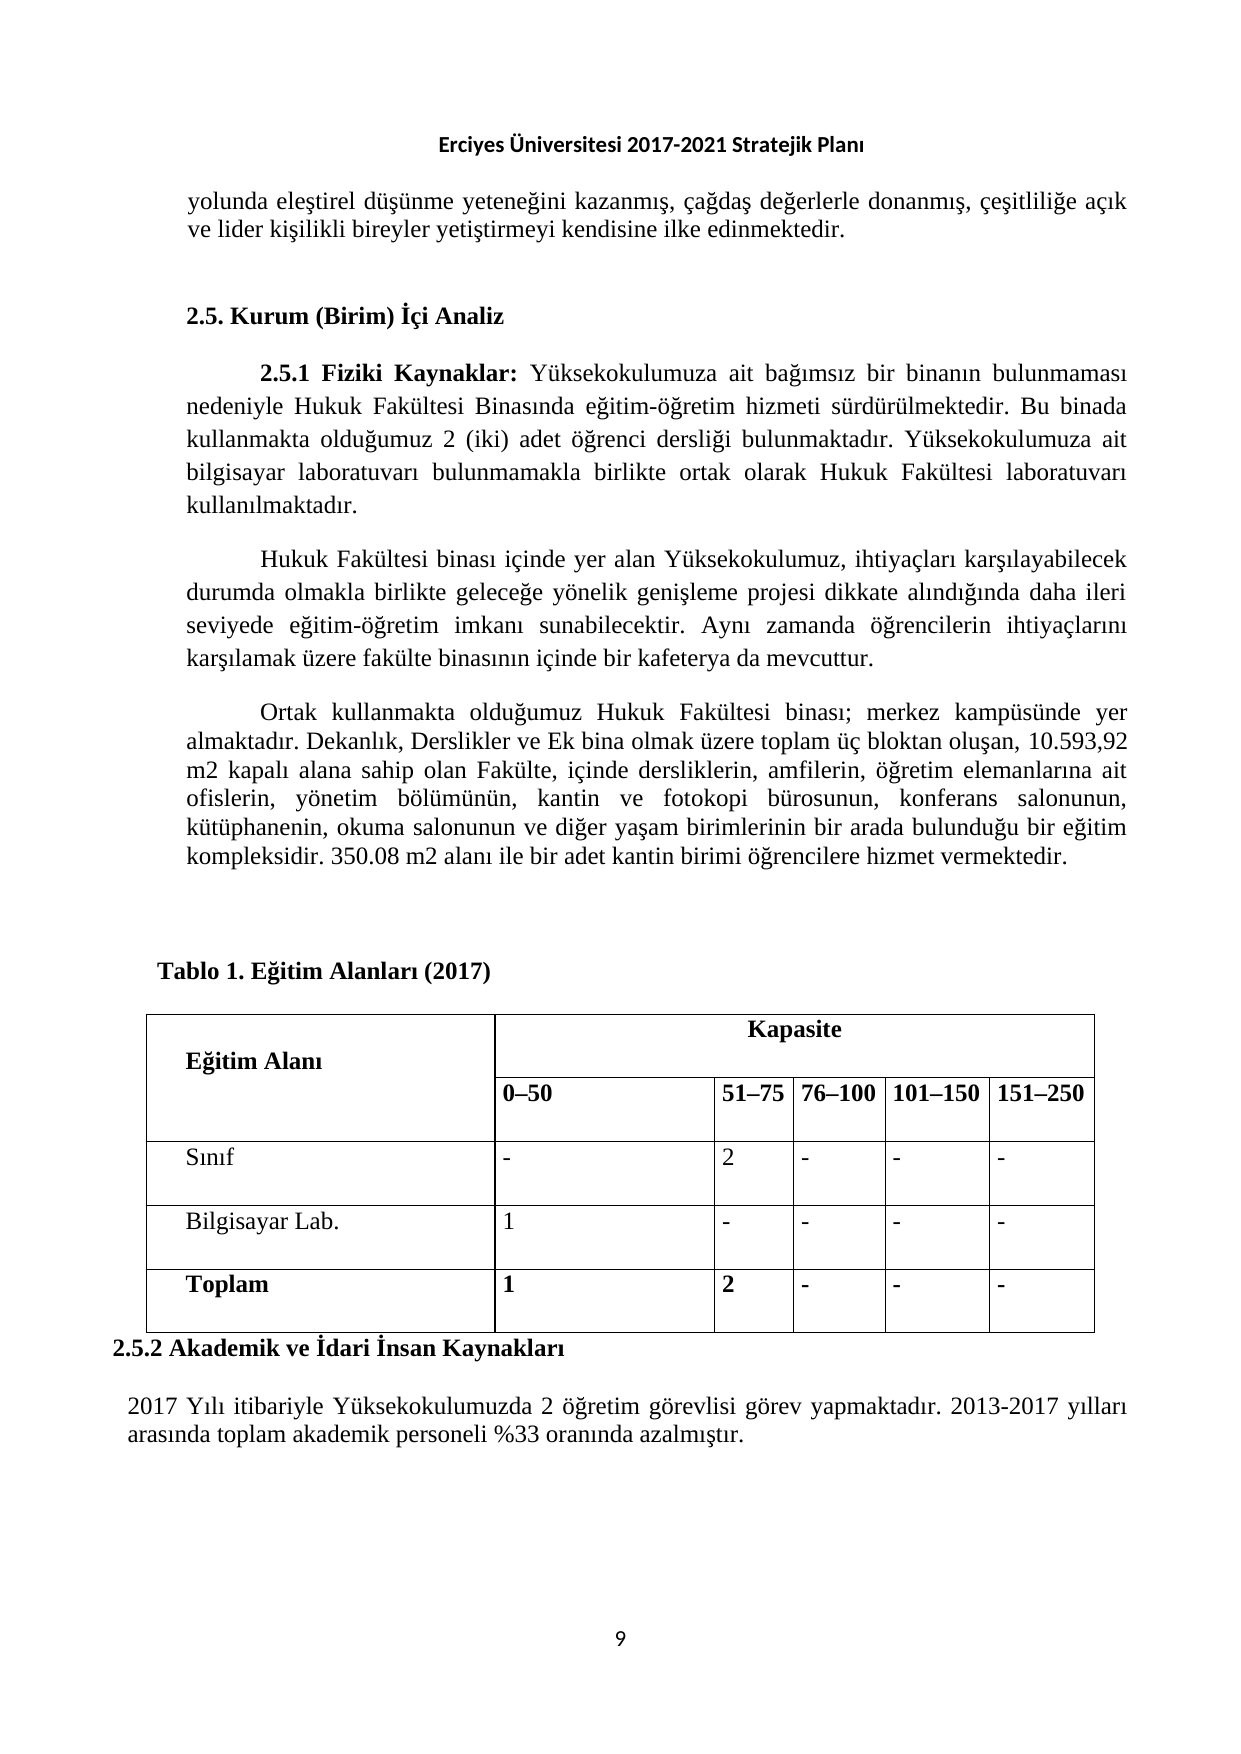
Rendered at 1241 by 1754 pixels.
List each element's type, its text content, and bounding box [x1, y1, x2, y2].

table_cell - [886, 1142, 989, 1205]
table_header Kapasite [496, 1015, 1094, 1077]
table_cell 151–250 [990, 1078, 1094, 1141]
table_cell Sınıf [147, 1142, 494, 1205]
table_cell 76–100 [794, 1078, 885, 1141]
table_cell - [794, 1206, 885, 1268]
text Ortak kullanmakta olduğumuz Hukuk Fakültesi binası; merkez kampüsünde yer almaktadır. Dekanlık, Derslikler ve Ek bina olmak üzere toplam üç bloktan oluşan, 10.593,92 m2 kapalı alana sahip olan Fakülte, içinde dersliklerin, amfilerin, öğretim elemanlarına ait ofislerin, yönetim bölümünün, kantin ve fotokopi bürosunun, konferans salonunun, kütüphanenin, okuma salonunun ve diğer yaşam birimlerinin bir arada bulunduğu bir eğitim kompleksidir. 350.08 m2 alanı ile bir adet kantin birimi öğrencilere hizmet vermektedir. [186, 697, 1128, 870]
table_cell - [886, 1270, 989, 1332]
table_cell 1 [496, 1270, 714, 1332]
table_cell 51–75 [715, 1078, 793, 1141]
text Hukuk Fakültesi binası içinde yer alan Yüksekokulumuz, ihtiyaçları karşılayabilecek durumda olmakla birlikte geleceğe yönelik genişleme projesi dikkate alındığında daha ileri seviyede eğitim-öğretim imkanı sunabilecektir. Aynı zamanda öğrencilerin ihtiyaçlarını karşılamak üzere fakülte binasının içinde bir kafeterya da mevcuttur. [186, 544, 1128, 672]
table_cell Bilgisayar Lab. [147, 1206, 494, 1268]
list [187, 186, 1128, 243]
table_cell - [990, 1206, 1094, 1268]
table_cell 2 [715, 1270, 793, 1332]
table_cell - [990, 1142, 1094, 1205]
text 2017 Yılı itibariyle Yüksekokulumuzda 2 öğretim görevlisi görev yapmaktadır. 2013-2017 yılları arasında toplam akademik personeli %33 oranında azalmıştır. [127, 1391, 1128, 1448]
table_header Eğitim Alanı [147, 1015, 494, 1141]
table_cell Toplam [147, 1270, 494, 1332]
table_cell - [496, 1142, 714, 1205]
text 2.5.1 Fiziki Kaynaklar: Yüksekokulumuza ait bağımsız bir binanın bulunmaması nedeniyle Hukuk Fakültesi Binasında eğitim-öğretim hizmeti sürdürülmektedir. Bu binada kullanmakta olduğumuz 2 (iki) adet öğrenci dersliği bulunmaktadır. Yüksekokulumuza ait bilgisayar laboratuvarı bulunmamakla birlikte ortak olarak Hukuk Fakültesi laboratuvarı kullanılmaktadır. [186, 358, 1128, 519]
table_cell 101–150 [886, 1078, 989, 1141]
table_cell 0–50 [496, 1078, 714, 1141]
table_cell 1 [496, 1206, 714, 1268]
table_cell 2 [715, 1142, 793, 1205]
text 2.5.2 Akademik ve İdari İnsan Kaynakları [112, 1333, 1128, 1362]
text Tablo 1. Eğitim Alanları (2017) [157, 956, 1128, 985]
table_cell - [794, 1270, 885, 1332]
text 2.5. Kurum (Birim) İçi Analiz [186, 301, 1128, 329]
table_cell - [990, 1270, 1094, 1332]
table_cell - [794, 1142, 885, 1205]
table_cell - [886, 1206, 989, 1268]
table_cell - [715, 1206, 793, 1268]
